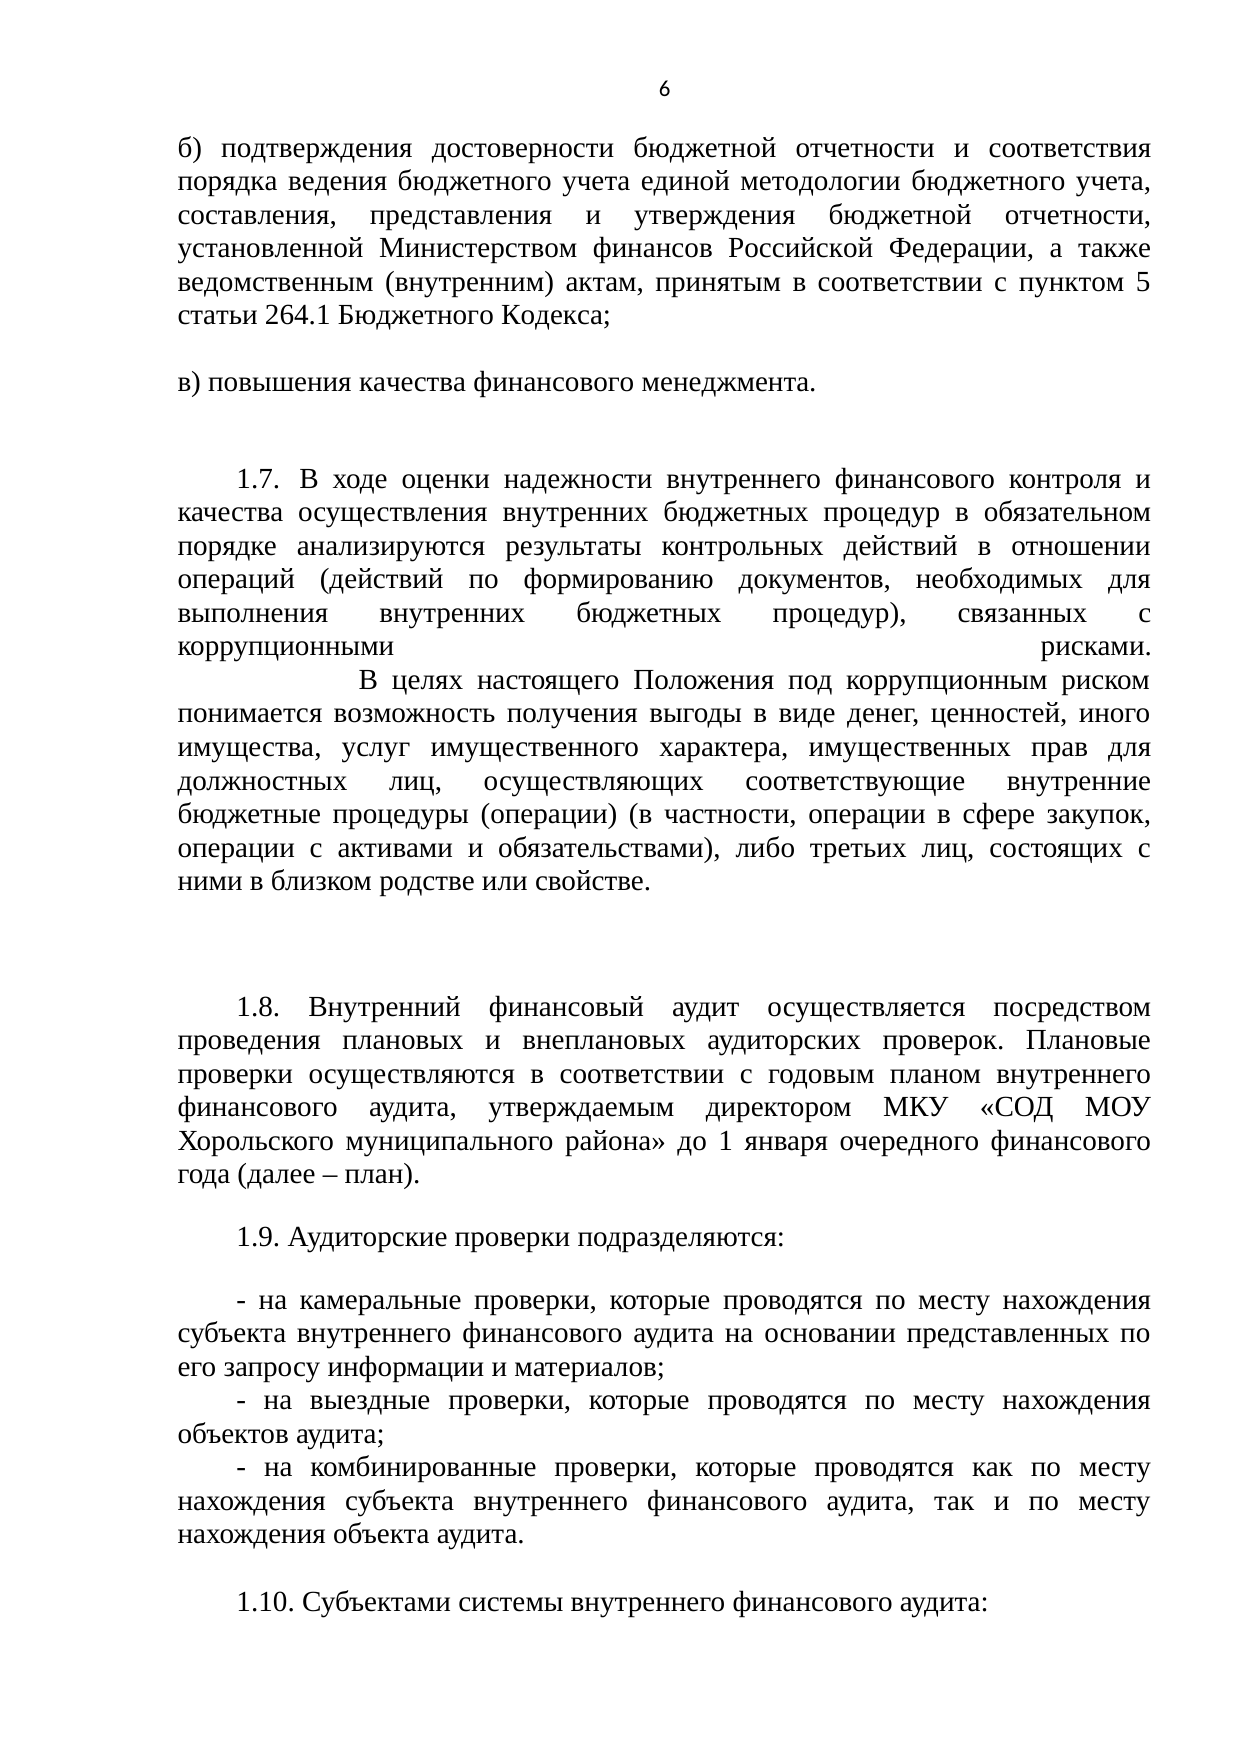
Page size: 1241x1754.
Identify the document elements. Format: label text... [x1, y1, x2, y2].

subtitle - на комбинированные проверки, которые проводятся как по месту нахождения субъекта внутреннего финансового аудита, так и по месту нахождения объекта аудита. [177, 1449, 1152, 1550]
text в) повышения качества финансового менеджмента. [177, 364, 1152, 398]
subtitle 1.8. Внутренний финансовый аудит осуществляется посредством проведения плановых и внеплановых аудиторских проверок. Плановые проверки осуществляются в соответствии с годовым планом внутреннего финансового аудита, утверждаемым директором МКУ «СОД МОУ Хорольского муниципального района» до 1 января очередного финансового года (далее – план). [177, 989, 1152, 1190]
text б) подтверждения достоверности бюджетной отчетности и соответствия порядка ведения бюджетного учета единой методологии бюджетного учета, составления, представления и утверждения бюджетной отчетности, установленной Министерством финансов Российской Федерации, а также ведомственным (внутренним) актам, принятым в соответствии с пунктом 5 статьи 264.1 Бюджетного Кодекса; [177, 130, 1152, 331]
subtitle 1.9. Аудиторские проверки подразделяются: [177, 1219, 1152, 1253]
subtitle - на выездные проверки, которые проводятся по месту нахождения объектов аудита; [177, 1382, 1152, 1449]
subtitle 1.7. В ходе оценки надежности внутреннего финансового контроля и качества осуществления внутренних бюджетных процедур в обязательном порядке анализируются результаты контрольных действий в отношении операций (действий по формированию документов, необходимых для выполнения внутренних бюджетных процедур), связанных с коррупционными рисками. В целях настоящего Положения под коррупционным риском понимается возможность получения выгоды в виде денег, ценностей, иного имущества, услуг имущественного характера, имущественных прав для должностных лиц, осуществляющих соответствующие внутренние бюджетные процедуры (операции) (в частности, операции в сфере закупок, операции с активами и обязательствами), либо третьих лиц, состоящих с ними в близком родстве или свойстве. [177, 461, 1152, 897]
subtitle - на камеральные проверки, которые проводятся по месту нахождения субъекта внутреннего финансового аудита на основании представленных по его запросу информации и материалов; [177, 1282, 1152, 1382]
subtitle 1.10. Субъектами системы внутреннего финансового аудита: [177, 1584, 1152, 1617]
